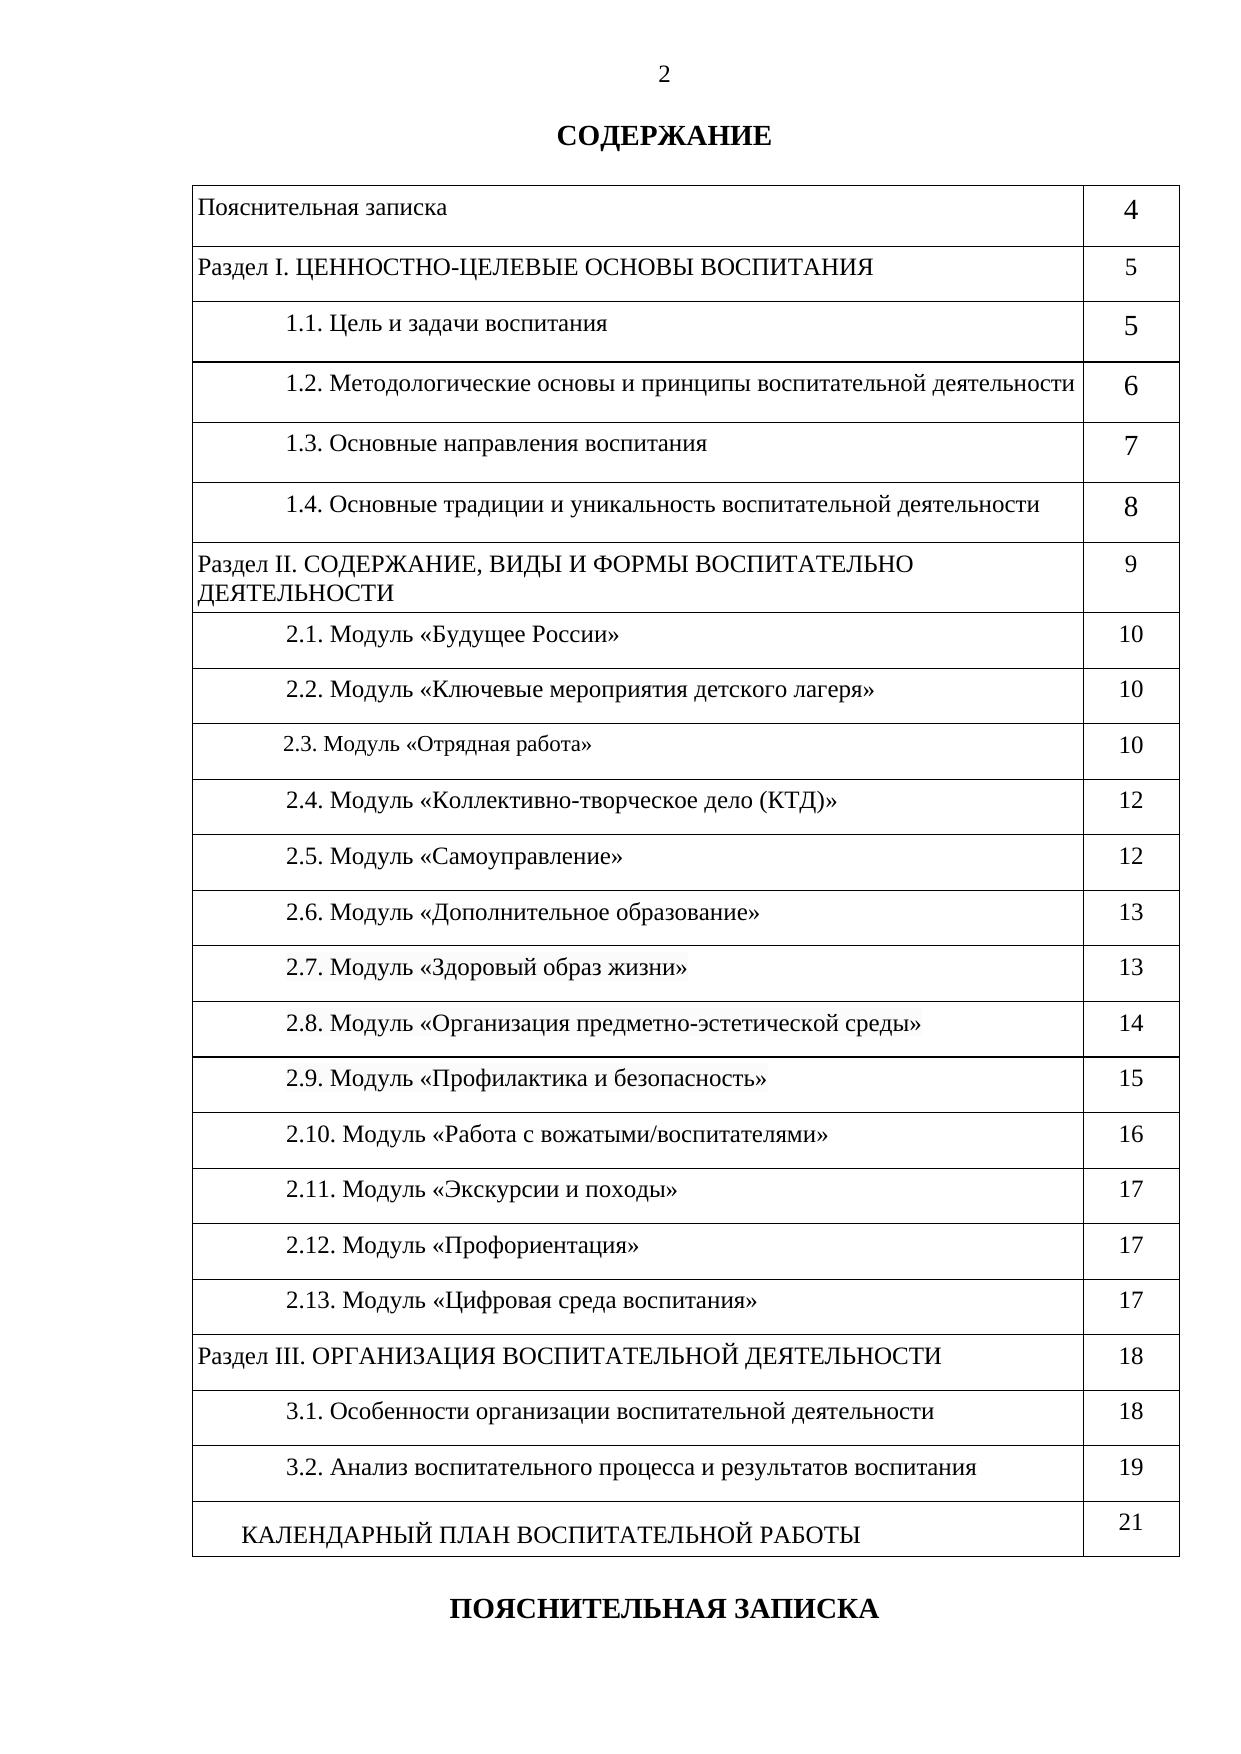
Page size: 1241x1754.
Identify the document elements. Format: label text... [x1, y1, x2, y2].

table_cell 2.3. Модуль «Отрядная работа» [193, 724, 1083, 779]
table_cell 8 [1084, 483, 1179, 542]
table_cell 17 [1084, 1169, 1179, 1223]
table_cell 12 [1084, 835, 1179, 890]
table_cell 7 [1084, 423, 1179, 482]
table_cell 2.12. Модуль «Профориентация» [193, 1224, 1083, 1278]
table_cell Раздел III. ОРГАНИЗАЦИЯ ВОСПИТАТЕЛЬНОЙ ДЕЯТЕЛЬНОСТИ [193, 1335, 1083, 1389]
table_cell 13 [1084, 891, 1179, 945]
table_cell 21 [1084, 1502, 1179, 1556]
table_cell 2.11. Модуль «Экскурсии и походы» [193, 1169, 1083, 1223]
table_cell 1.4. Основные традиции и уникальность воспитательной деятельности [193, 483, 1083, 542]
table_cell 15 [1084, 1058, 1179, 1112]
table_cell 2.5. Модуль «Самоуправление» [193, 835, 1083, 890]
table_cell 2.13. Модуль «Цифровая среда воспитания» [193, 1280, 1083, 1334]
table_cell Раздел II. СОДЕРЖАНИЕ, ВИДЫ И ФОРМЫ ВОСПИТАТЕЛЬНО ДЕЯТЕЛЬНОСТИ [193, 543, 1083, 612]
table_cell 3.1. Особенности организации воспитательной деятельности [193, 1391, 1083, 1445]
table_cell 6 [1084, 363, 1179, 422]
table_cell 17 [1084, 1224, 1179, 1278]
table_cell 1.2. Методологические основы и принципы воспитательной деятельности [193, 363, 1083, 422]
table_cell Раздел I. ЦЕННОСТНО-ЦЕЛЕВЫЕ ОСНОВЫ ВОСПИТАНИЯ [193, 247, 1083, 301]
table_cell 14 [1084, 1002, 1179, 1056]
table_cell 12 [1084, 780, 1179, 834]
table_cell 13 [1084, 946, 1179, 1001]
table_cell 2.6. Модуль «Дополнительное образование» [193, 891, 1083, 945]
table_header 4 [1084, 186, 1179, 246]
table_cell 2.8. Модуль «Организация предметно-эстетической среды» [193, 1002, 1083, 1056]
table_cell 5 [1084, 302, 1179, 361]
table_cell 3.2. Анализ воспитательного процесса и результатов воспитания [193, 1446, 1083, 1501]
table_cell 2.9. Модуль «Профилактика и безопасность» [193, 1058, 1083, 1112]
table_cell 10 [1084, 669, 1179, 723]
table_cell 16 [1084, 1113, 1179, 1167]
table_cell 2.1. Модуль «Будущее России» [193, 613, 1083, 668]
table_cell 1.3. Основные направления воспитания [193, 423, 1083, 482]
table_cell КАЛЕНДАРНЫЙ ПЛАН ВОСПИТАТЕЛЬНОЙ РАБОТЫ [193, 1502, 1083, 1556]
table_cell 10 [1084, 613, 1179, 668]
table_cell 2.7. Модуль «Здоровый образ жизни» [193, 946, 1083, 1001]
table_cell 5 [1084, 247, 1179, 301]
table_cell 1.1. Цель и задачи воспитания [193, 302, 1083, 361]
table_cell 18 [1084, 1391, 1179, 1445]
table_cell 2.10. Модуль «Работа с вожатыми/воспитателями» [193, 1113, 1083, 1167]
table_cell 9 [1084, 543, 1179, 612]
text СОДЕРЖАНИЕ [176, 118, 1152, 152]
table_cell 18 [1084, 1335, 1179, 1389]
table_cell 2.2. Модуль «Ключевые мероприятия детского лагеря» [193, 669, 1083, 723]
table_header Пояснительная записка [193, 186, 1083, 246]
table_cell 19 [1084, 1446, 1179, 1501]
text ПОЯСНИТЕЛЬНАЯ ЗАПИСКА [176, 1591, 1152, 1624]
table_cell 10 [1084, 724, 1179, 779]
table_cell 17 [1084, 1280, 1179, 1334]
table_cell 2.4. Модуль «Коллективно-творческое дело (КТД)» [193, 780, 1083, 834]
